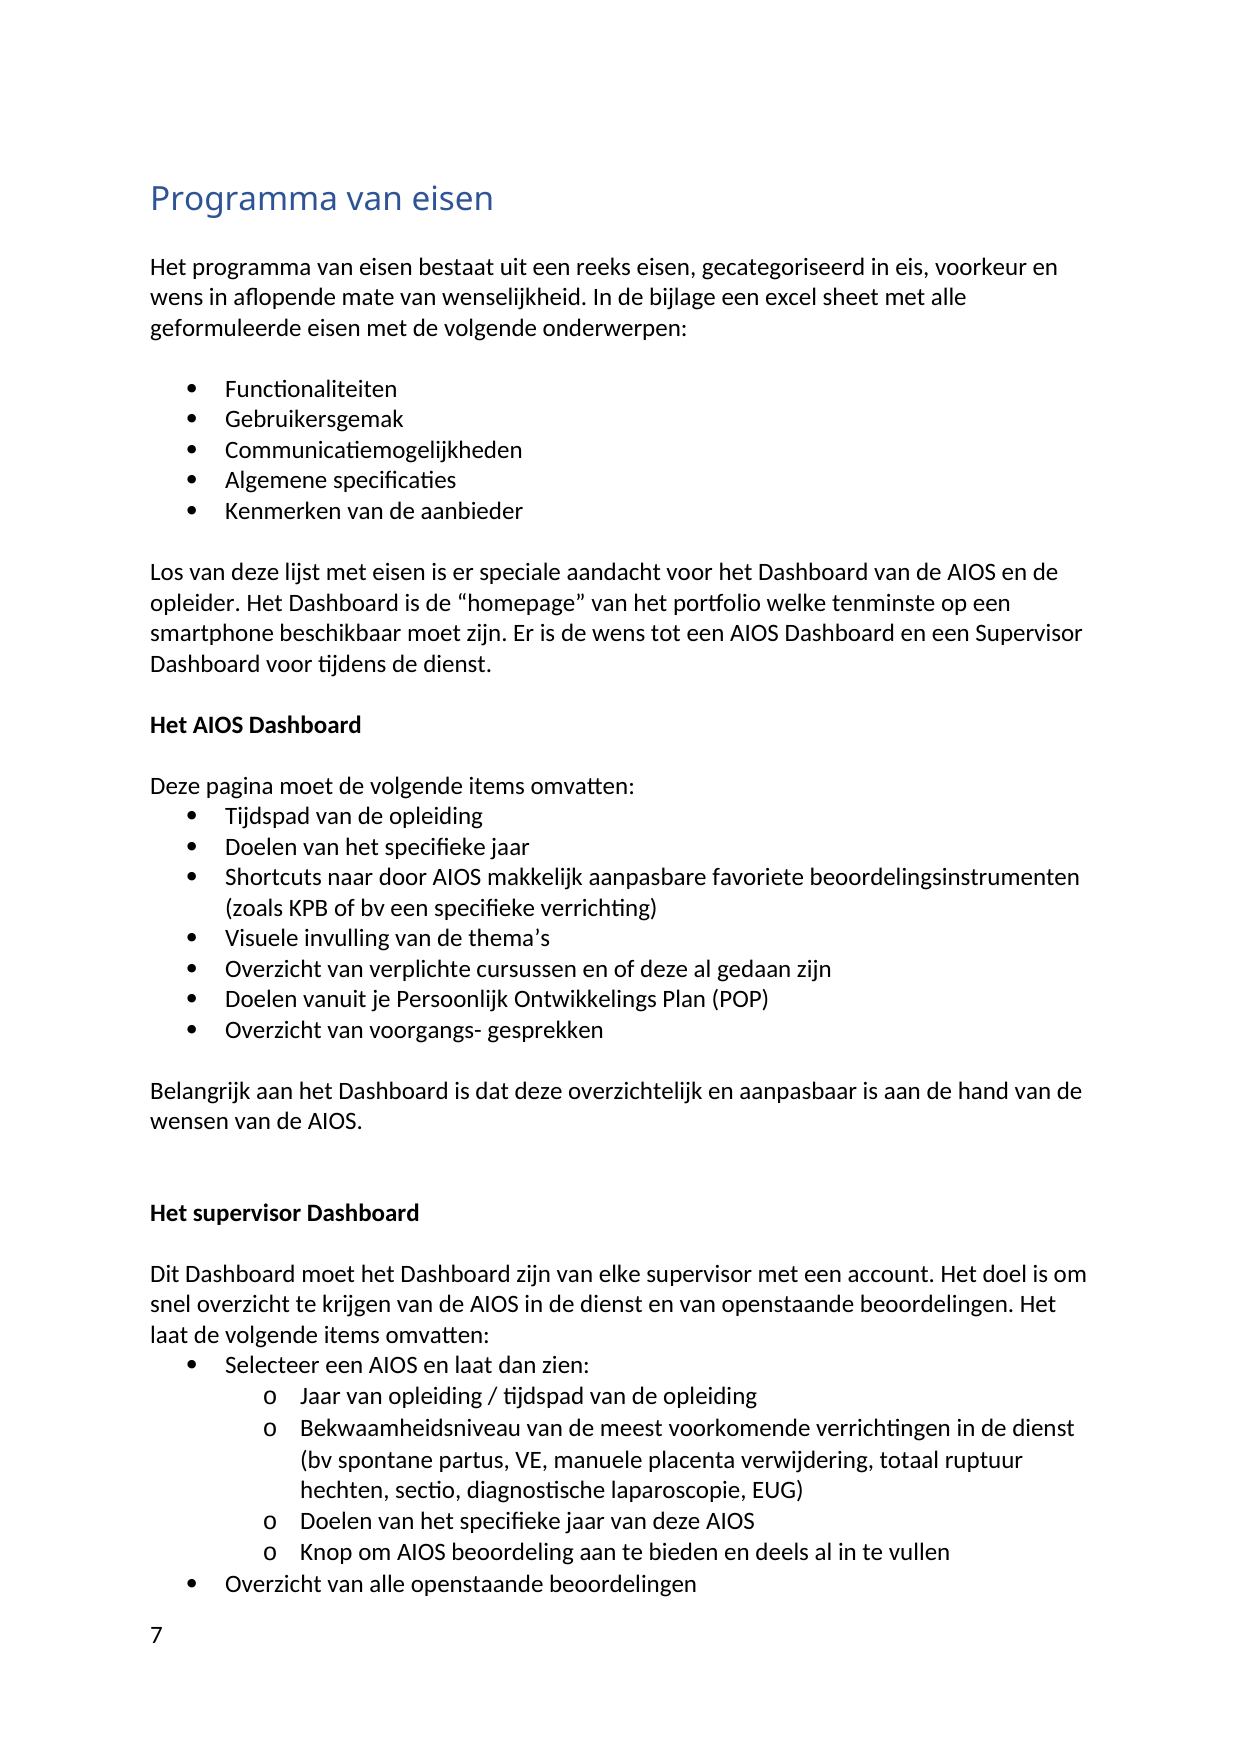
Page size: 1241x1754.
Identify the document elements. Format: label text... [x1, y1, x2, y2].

list Visuele invulling van de thema’s [187, 922, 1090, 953]
list Gebruikersgemak [187, 403, 1090, 434]
list Overzicht van voorgangs- gesprekken [187, 1014, 1090, 1044]
list Shortcuts naar door AIOS makkelijk aanpasbare favoriete beoordelingsinstrumenten (zoals KPB of bv een specifieke verrichting) [187, 861, 1090, 922]
list Overzicht van alle openstaande beoordelingen [187, 1568, 1090, 1599]
text Belangrijk aan het Dashboard is dat deze overzichtelijk en aanpasbaar is aan de hand van de wensen van de AIOS. [150, 1075, 1090, 1136]
list Knop om AIOS beoordeling aan te bieden en deels al in te vullen [262, 1537, 1090, 1568]
list Communicatiemogelijkheden [187, 434, 1090, 464]
list Doelen van het specifieke jaar [187, 831, 1090, 861]
subtitle Programma van eisen [150, 175, 1090, 220]
list Doelen vanuit je Persoonlijk Ontwikkelings Plan (POP) [187, 983, 1090, 1014]
list Doelen van het specifieke jaar van deze AIOS [262, 1505, 1090, 1537]
text Deze pagina moet de volgende items omvatten: [150, 770, 1090, 800]
list Tijdspad van de opleiding [187, 800, 1090, 831]
text Het AIOS Dashboard [150, 709, 1090, 739]
list Jaar van opleiding / tijdspad van de opleiding [262, 1380, 1090, 1412]
text Dit Dashboard moet het Dashboard zijn van elke supervisor met een account. Het doel is om snel overzicht te krijgen van de AIOS in de dienst en van openstaande beoordelingen. Het laat de volgende items omvatten: [150, 1258, 1090, 1350]
list Selecteer een AIOS en laat dan zien: [187, 1350, 1090, 1380]
text Het programma van eisen bestaat uit een reeks eisen, gecategoriseerd in eis, voorkeur en wens in aflopende mate van wenselijkheid. In de bijlage een excel sheet met alle geformuleerde eisen met de volgende onderwerpen: [150, 251, 1090, 342]
list Bekwaamheidsniveau van de meest voorkomende verrichtingen in de dienst (bv spontane partus, VE, manuele placenta verwijdering, totaal ruptuur hechten, sectio, diagnostische laparoscopie, EUG) [262, 1412, 1090, 1505]
list Kenmerken van de aanbieder [187, 495, 1090, 526]
list Algemene specificaties [187, 464, 1090, 495]
text Het supervisor Dashboard [150, 1197, 1090, 1228]
text Los van deze lijst met eisen is er speciale aandacht voor het Dashboard van de AIOS en de opleider. Het Dashboard is de “homepage” van het portfolio welke tenminste op een smartphone beschikbaar moet zijn. Er is de wens tot een AIOS Dashboard en een Supervisor Dashboard voor tijdens de dienst. [150, 556, 1090, 678]
list Overzicht van verplichte cursussen en of deze al gedaan zijn [187, 953, 1090, 983]
list Functionaliteiten [187, 373, 1090, 403]
